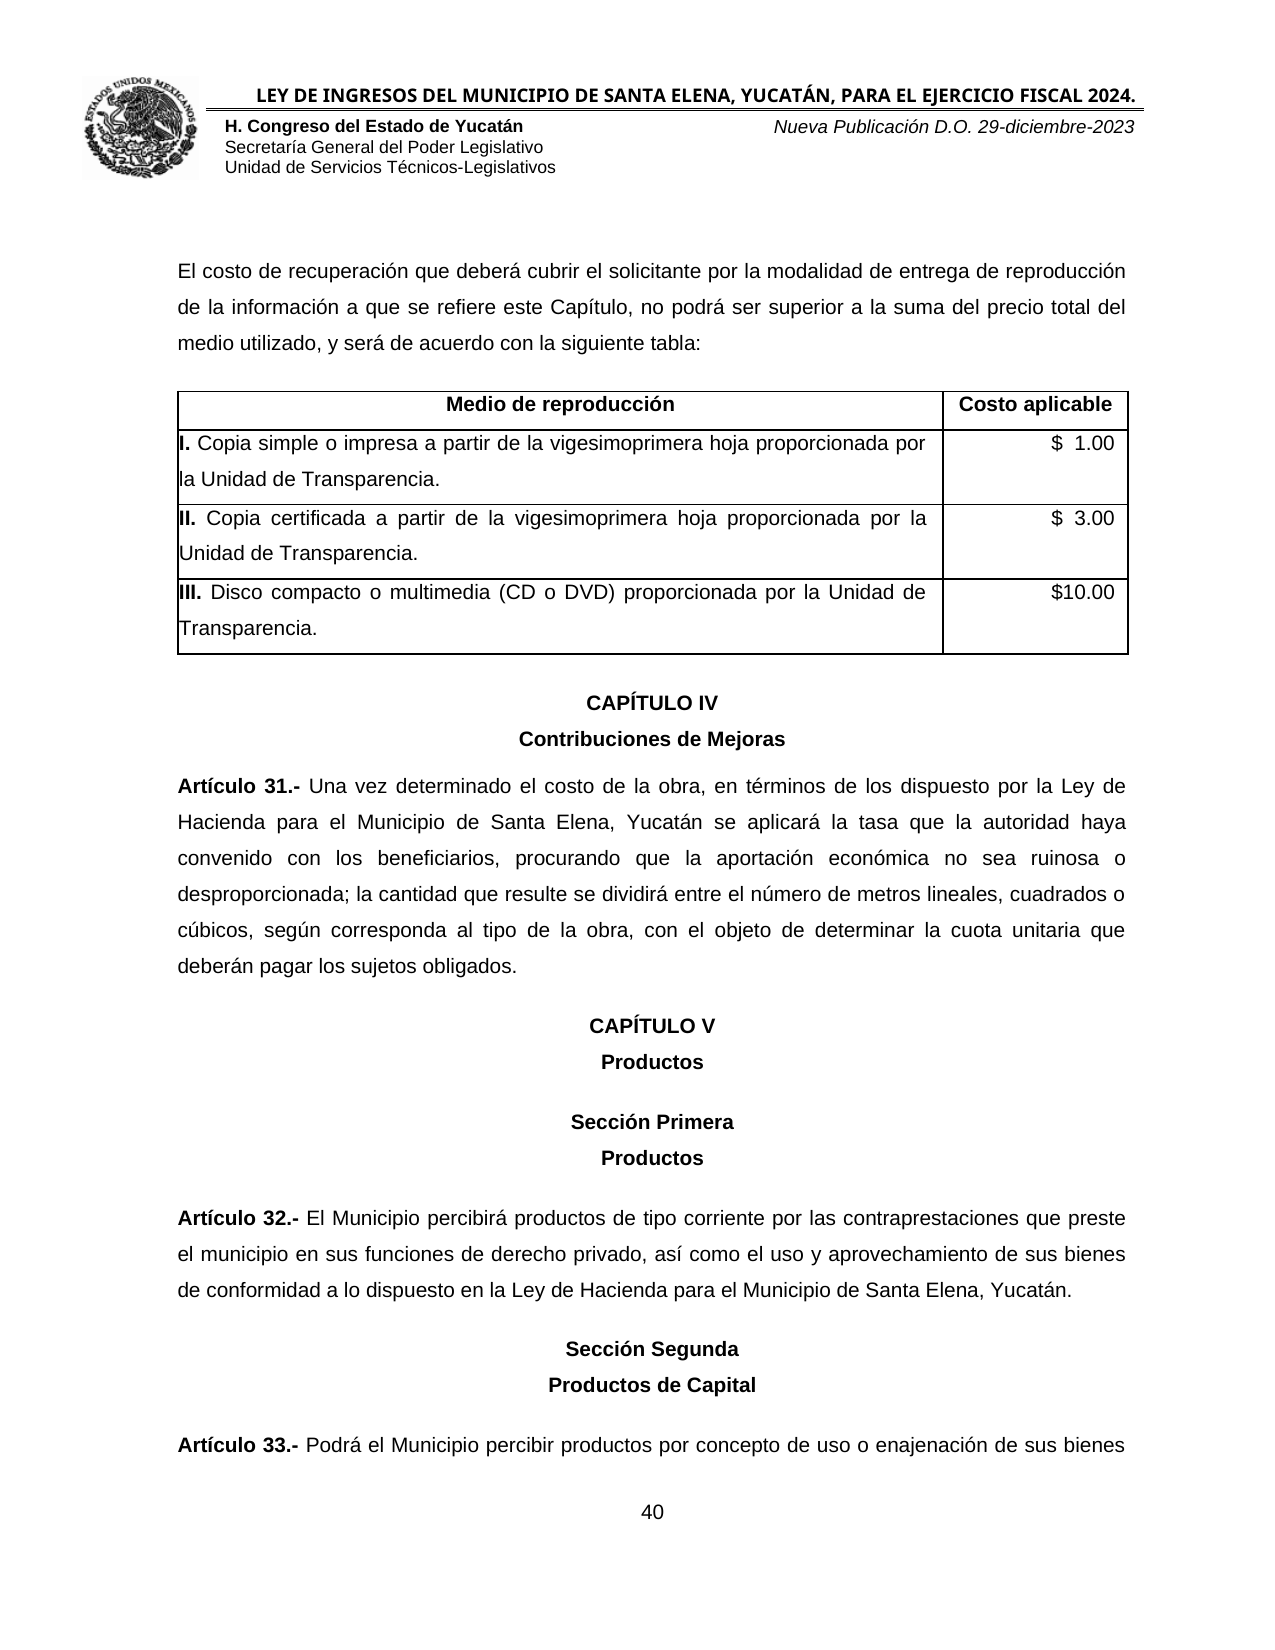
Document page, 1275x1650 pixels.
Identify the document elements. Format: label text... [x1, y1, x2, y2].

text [177, 1433, 1127, 1457]
text Sección Segunda [177, 1337, 1127, 1361]
text Artículo 31.- Una vez determinado el costo de la obra, en términos de los dispuesto por la Ley de Hacienda para el Municipio de Santa Elena, Yucatán se aplicará la tasa que la autoridad haya convenido con los beneficiarios, procurando que la aportación económica no sea ruinosa o desproporcionada; la cantidad que resulte se dividirá entre el número de metros lineales, cuadrados o cúbicos, según corresponda al tipo de la obra, con el objeto de determinar la cuota unitaria que deberán pagar los sujetos obligados. [177, 774, 1127, 978]
table_cell $ 1.00 [944, 431, 1127, 504]
text CAPÍTULO V [177, 1014, 1127, 1038]
text Contribuciones de Mejoras [177, 726, 1127, 750]
text CAPÍTULO IV [177, 690, 1127, 714]
text Productos [177, 1050, 1127, 1074]
table_header Medio de reproducción [179, 392, 942, 429]
text Sección Primera [177, 1110, 1127, 1134]
table_header Costo aplicable [944, 392, 1127, 429]
table_cell III. Disco compacto o multimedia (CD o DVD) proporcionada por la Unidad de Transparencia. [179, 580, 942, 653]
text El costo de recuperación que deberá cubrir el solicitante por la modalidad de entrega de reproducción de la información a que se refiere este Capítulo, no podrá ser superior a la suma del precio total del medio utilizado, y será de acuerdo con la siguiente tabla: [177, 259, 1127, 354]
table_cell II. Copia certificada a partir de la vigesimoprimera hoja proporcionada por la Unidad de Transparencia. [179, 505, 942, 578]
text Artículo 32.- El Municipio percibirá productos de tipo corriente por las contraprestaciones que preste el municipio en sus funciones de derecho privado, así como el uso y aprovechamiento de sus bienes de conformidad a lo dispuesto en la Ley de Hacienda para el Municipio de Santa Elena, Yucatán. [177, 1206, 1127, 1301]
text Productos de Capital [177, 1373, 1127, 1397]
table_cell $10.00 [944, 580, 1127, 653]
text Productos [177, 1146, 1127, 1169]
table_cell I. Copia simple o impresa a partir de la vigesimoprimera hoja proporcionada por la Unidad de Transparencia. [179, 431, 942, 504]
table_cell $ 3.00 [944, 505, 1127, 578]
